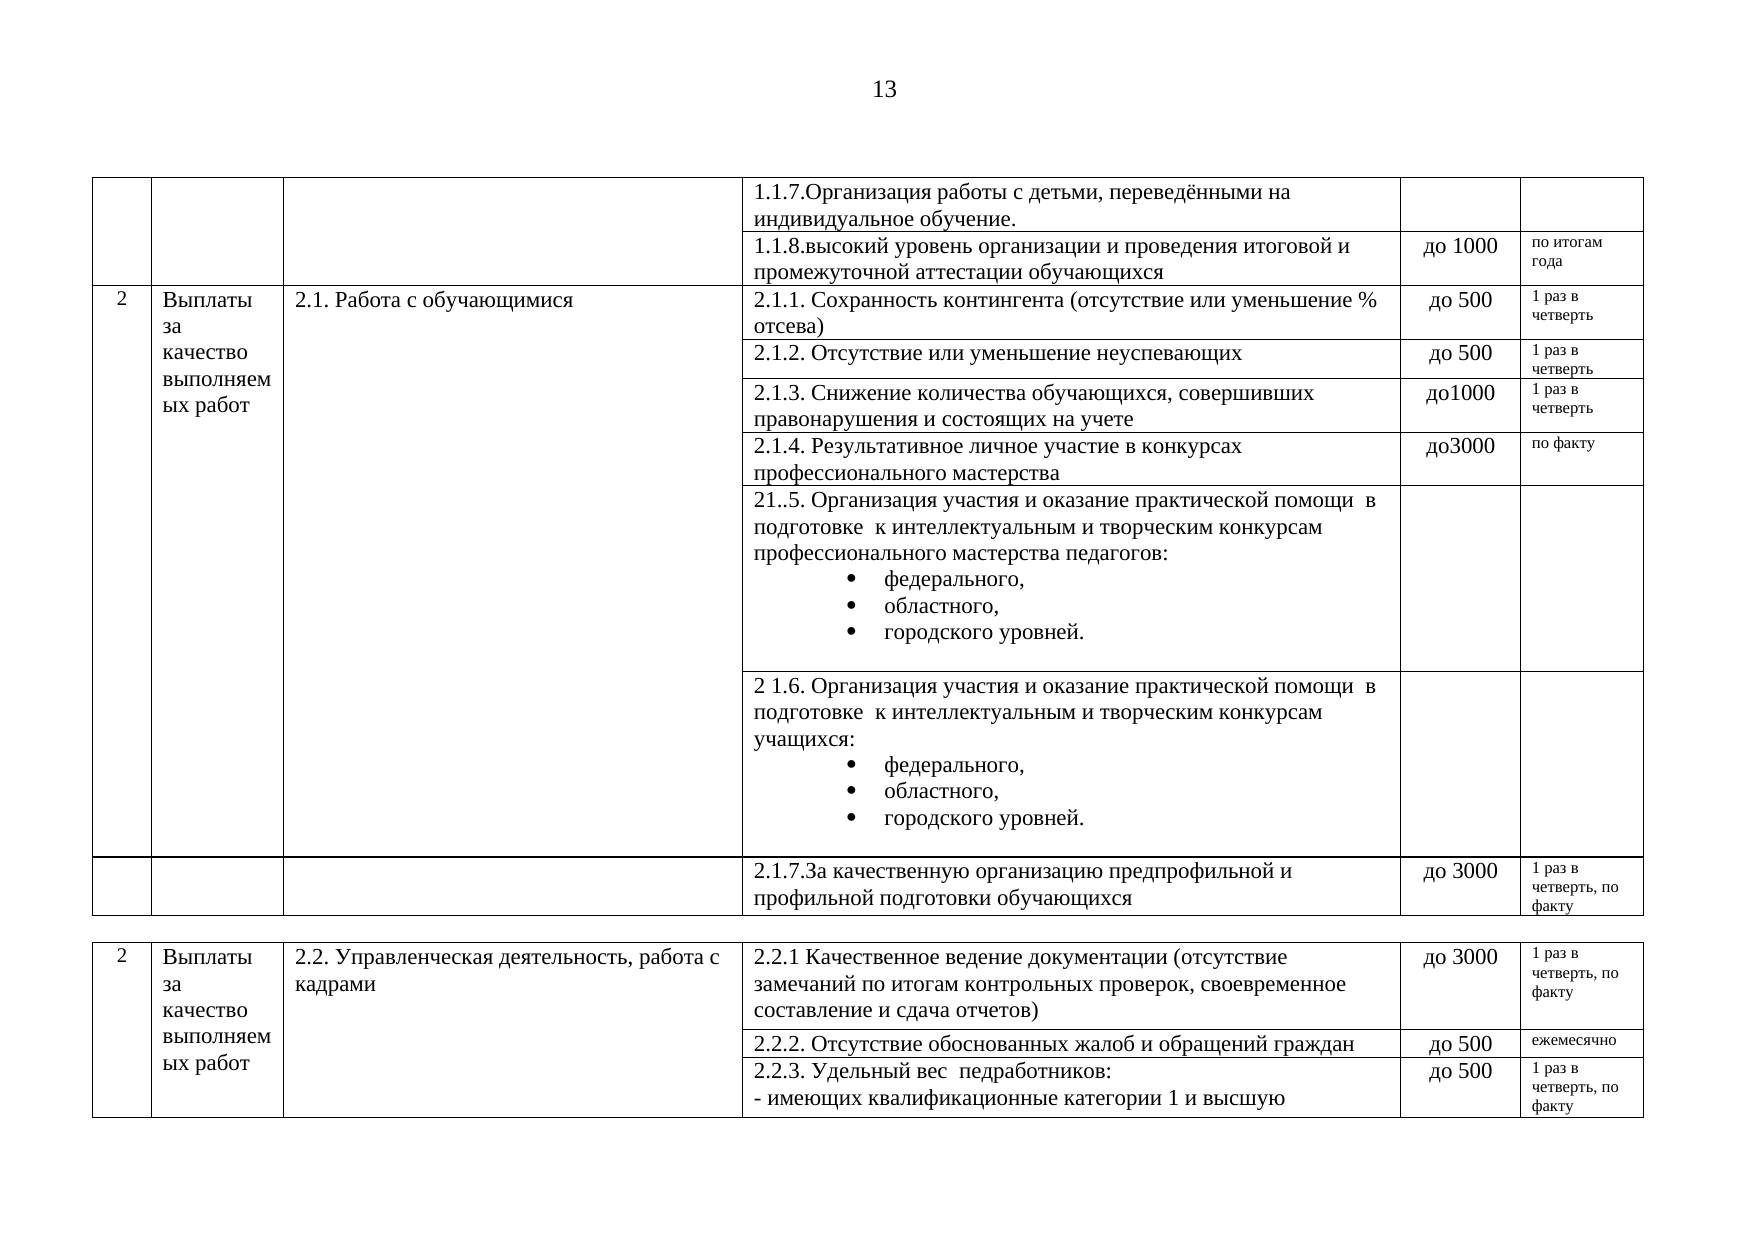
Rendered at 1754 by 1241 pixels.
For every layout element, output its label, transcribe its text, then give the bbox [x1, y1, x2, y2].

table_cell 2.1. Работа с обучающимися [284, 286, 742, 856]
table_cell [1401, 672, 1520, 856]
table_cell 2.1.3. Снижение количества обучающихся, совершивших правонарушения и состоящих на учете [743, 379, 1400, 432]
table_cell до1000 [1401, 379, 1520, 432]
table_cell до 500 [1401, 286, 1520, 338]
table_cell [1521, 486, 1643, 671]
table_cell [1521, 1058, 1643, 1117]
table_cell 1 раз в четверть [1521, 340, 1643, 378]
table_header Выплаты за качество выполняемых работ [152, 943, 283, 1117]
table_cell 2.2.2. Отсутствие обоснованных жалоб и обращений граждан [743, 1030, 1400, 1057]
table_cell 2.1.4. Результативное личное участие в конкурсах профессионального мастерства [743, 433, 1400, 485]
table_cell 1.1.8.высокий уровень организации и проведения итоговой и промежуточной аттестации обучающихся [743, 232, 1400, 285]
table_cell [1401, 178, 1520, 231]
table_cell до 500 [1401, 340, 1520, 378]
table_cell [1521, 178, 1643, 231]
table_cell до 500 [1401, 1058, 1520, 1117]
table_cell до 1000 [1401, 232, 1520, 285]
table_cell 21..5. Организация участия и оказание практической помощи в подготовке к интеллектуальным и творческим конкурсам профессионального мастерства педагогов: федерального, областного, городского уровней. [743, 486, 1400, 671]
table_cell до 3000 [1401, 858, 1520, 915]
table_cell 1 раз в четверть, по факту [1521, 858, 1643, 915]
table_cell 2.1.7.За качественную организацию предпрофильной и профильной подготовки обучающихся [743, 858, 1400, 915]
table_cell по итогам года [1521, 232, 1643, 285]
table_cell 1.1.7.Организация работы с детьми, переведёнными на индивидуальное обучение. [743, 178, 1400, 231]
table_cell до 500 [1401, 1030, 1520, 1057]
table_cell 2.1.1. Сохранность контингента (отсутствие или уменьшение % отсева) [743, 286, 1400, 338]
table_cell ежемесячно [1521, 1030, 1643, 1057]
table_cell 2 [93, 286, 151, 856]
table_header до 3000 [1401, 943, 1520, 1029]
table_cell Выплаты за качество выполняемых работ [152, 286, 283, 856]
table_cell [152, 858, 283, 915]
table_cell 2 1.6. Организация участия и оказание практической помощи в подготовке к интеллектуальным и творческим конкурсам учащихся: федерального, областного, городского уровней. [743, 672, 1400, 856]
table_cell до3000 [1401, 433, 1520, 485]
table_header 2 [93, 943, 151, 1117]
table_cell [1401, 486, 1520, 671]
table_cell 1 раз в четверть [1521, 286, 1643, 338]
table_cell 2.1.2. Отсутствие или уменьшение неуспевающих [743, 340, 1400, 378]
table_cell [1521, 672, 1643, 856]
table_cell [284, 858, 742, 915]
table_header 2.2. Управленческая деятельность, работа с кадрами [284, 943, 742, 1117]
table_cell 1 раз в четверть [1521, 379, 1643, 432]
table_cell по факту [1521, 433, 1643, 485]
table_header 1 раз в четверть, по факту [1521, 943, 1643, 1029]
table_cell [93, 858, 151, 915]
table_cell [743, 1058, 1400, 1117]
table_header 2.2.1 Качественное ведение документации (отсутствие замечаний по итогам контрольных проверок, своевременное составление и сдача отчетов) [743, 943, 1400, 1029]
